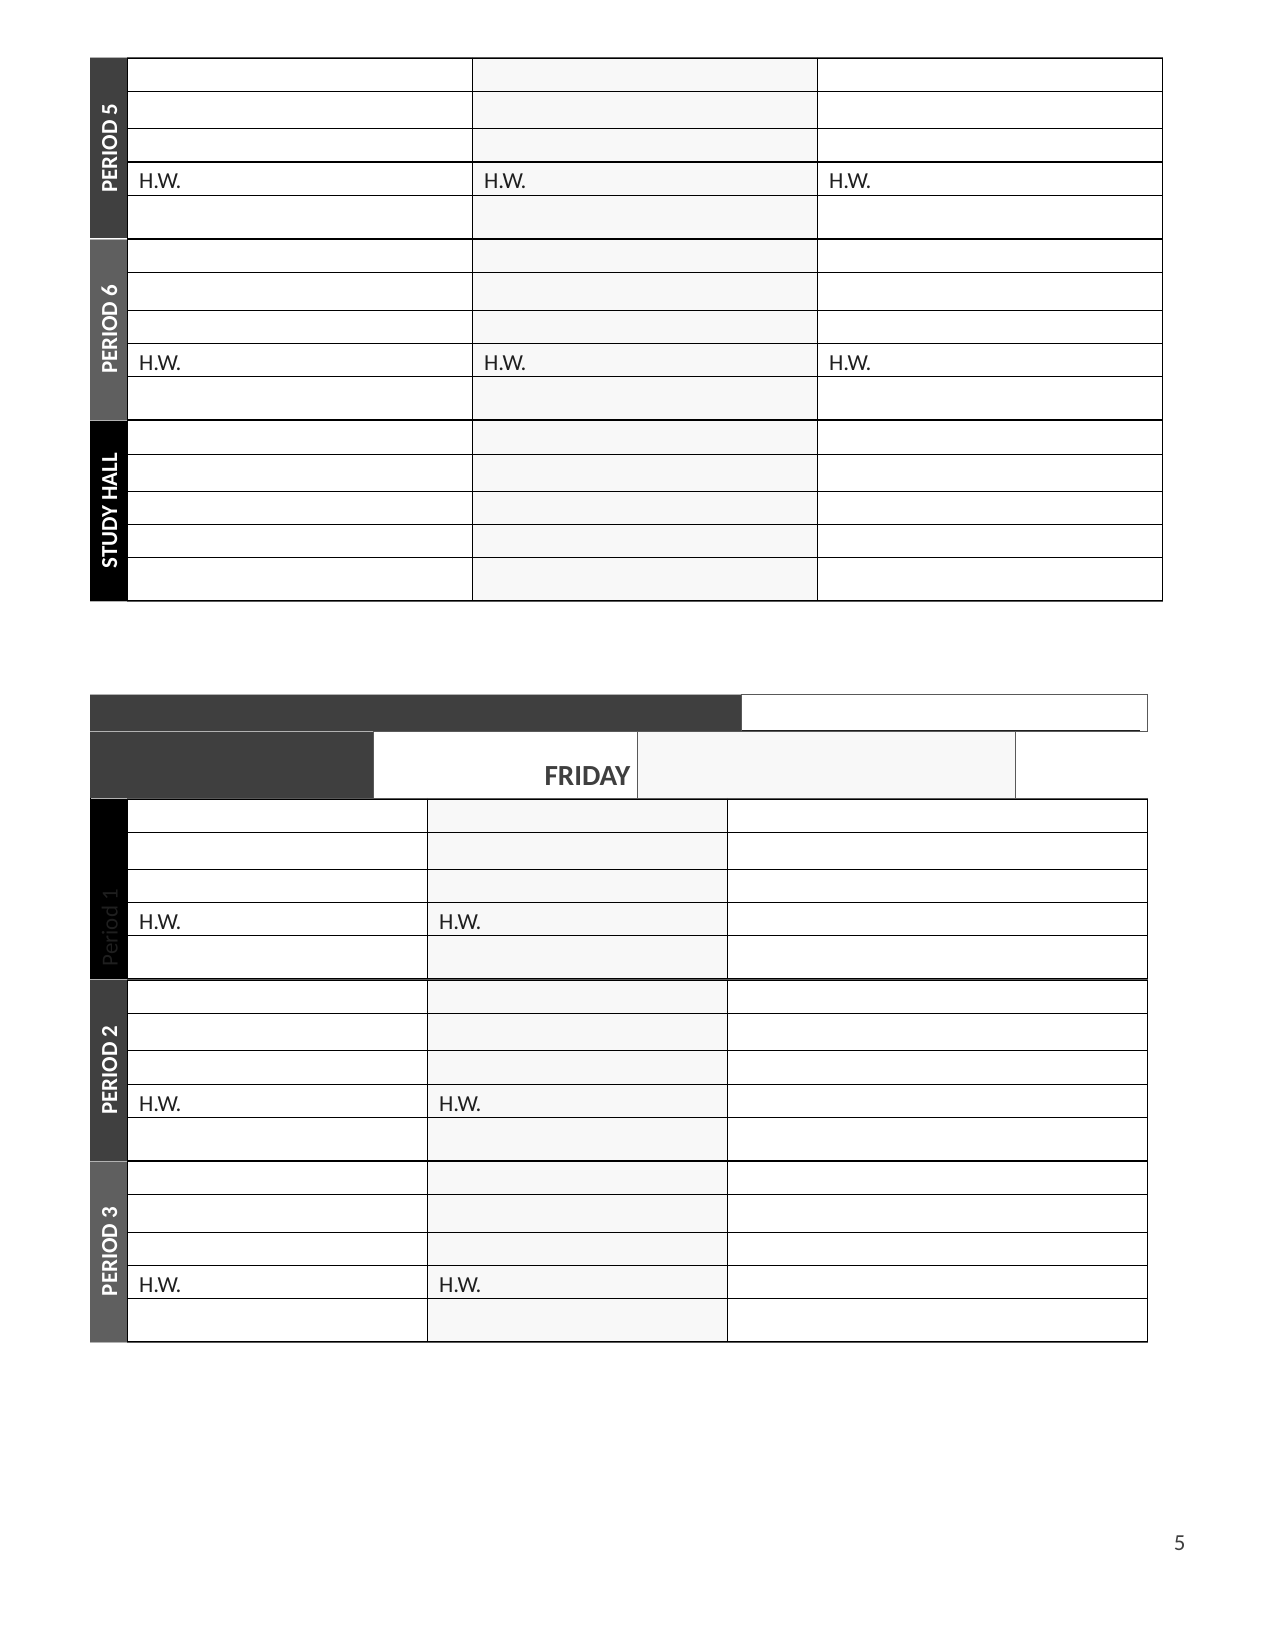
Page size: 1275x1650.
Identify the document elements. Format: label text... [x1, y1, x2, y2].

table_header parent signature [90, 695, 741, 731]
table_cell [128, 455, 472, 491]
table_cell period 3 [90, 1162, 127, 1342]
table_cell [128, 163, 472, 195]
table_cell [428, 1085, 727, 1117]
table_cell [128, 492, 472, 524]
table_cell [128, 1233, 427, 1265]
table_cell [818, 163, 1162, 195]
table_cell friday [374, 732, 637, 798]
table_header Period 1 [91, 799, 127, 979]
table_header [728, 903, 1147, 935]
table_header [428, 936, 727, 978]
table_cell [128, 981, 427, 1013]
table_cell [428, 1162, 727, 1194]
table_header [128, 833, 427, 869]
table_cell period 5 [90, 58, 127, 238]
table_cell [818, 196, 1162, 238]
table_cell [818, 240, 1162, 272]
table_cell [818, 129, 1162, 161]
table_header [728, 870, 1147, 902]
table_cell [428, 981, 727, 1013]
table_cell [728, 1162, 1147, 1194]
table_cell [128, 1085, 427, 1117]
table_header [128, 903, 427, 935]
table_cell [428, 1299, 727, 1341]
table_cell [728, 1118, 1147, 1160]
table_cell [128, 1162, 427, 1194]
table_cell [728, 1195, 1147, 1232]
table_cell [818, 455, 1162, 491]
table_cell [128, 240, 472, 272]
table_cell [818, 344, 1162, 376]
table_cell thursday [90, 732, 373, 798]
table_cell period 6 [90, 240, 127, 420]
table_cell [473, 377, 817, 419]
table_cell [728, 1266, 1147, 1298]
table_cell [128, 1118, 427, 1160]
table_cell [473, 240, 817, 272]
table_cell [128, 525, 472, 557]
table_cell [128, 1195, 427, 1232]
table_cell [473, 311, 817, 343]
table_cell [128, 1014, 427, 1050]
table_cell [128, 377, 472, 419]
table_cell [473, 129, 817, 161]
table_cell [473, 196, 817, 238]
table_cell [473, 92, 817, 128]
table_cell [818, 525, 1162, 557]
table_cell [818, 377, 1162, 419]
table_cell [128, 1266, 427, 1298]
table_cell [638, 732, 1015, 798]
table_header [742, 695, 1147, 731]
table_cell [728, 1051, 1147, 1084]
table_cell [473, 344, 817, 376]
table_cell [473, 525, 817, 557]
table_cell [818, 273, 1162, 310]
table_cell [818, 59, 1162, 91]
table_header [428, 870, 727, 902]
table_cell [128, 421, 472, 454]
table_cell [128, 558, 472, 600]
table_cell [818, 492, 1162, 524]
table_header [728, 833, 1147, 869]
table_cell [473, 558, 817, 600]
table_cell [728, 1299, 1147, 1341]
table_header [128, 870, 427, 902]
table_cell [818, 421, 1162, 454]
table_cell [428, 1266, 727, 1298]
table_cell [128, 311, 472, 343]
table_cell [128, 59, 472, 91]
table_cell [728, 1014, 1147, 1050]
table_cell [128, 273, 472, 310]
table_header [728, 936, 1147, 978]
table_header [728, 800, 1147, 832]
table_cell [818, 311, 1162, 343]
table_cell [728, 1085, 1147, 1117]
table_cell [428, 1195, 727, 1232]
table_cell [473, 59, 817, 91]
table_cell [473, 492, 817, 524]
table_cell [428, 1233, 727, 1265]
table_cell [728, 1233, 1147, 1265]
table_cell [428, 1118, 727, 1160]
table_cell [473, 455, 817, 491]
table_cell [128, 344, 472, 376]
table_header [428, 800, 727, 832]
table_cell [428, 1051, 727, 1084]
table_cell [818, 558, 1162, 600]
table_cell period 2 [90, 980, 127, 1161]
table_cell [428, 1014, 727, 1050]
table_cell [473, 421, 817, 454]
table_header [128, 800, 427, 832]
table_cell [473, 163, 817, 195]
table_cell [818, 92, 1162, 128]
table_cell [128, 129, 472, 161]
table_cell [128, 1299, 427, 1341]
table_cell [473, 273, 817, 310]
table_header [428, 833, 727, 869]
table_cell [128, 92, 472, 128]
table_cell [128, 196, 472, 238]
table_cell [728, 981, 1147, 1013]
table_cell [128, 1051, 427, 1084]
table_header [128, 936, 427, 978]
table_cell study hall [90, 421, 127, 601]
table_header [428, 903, 727, 935]
